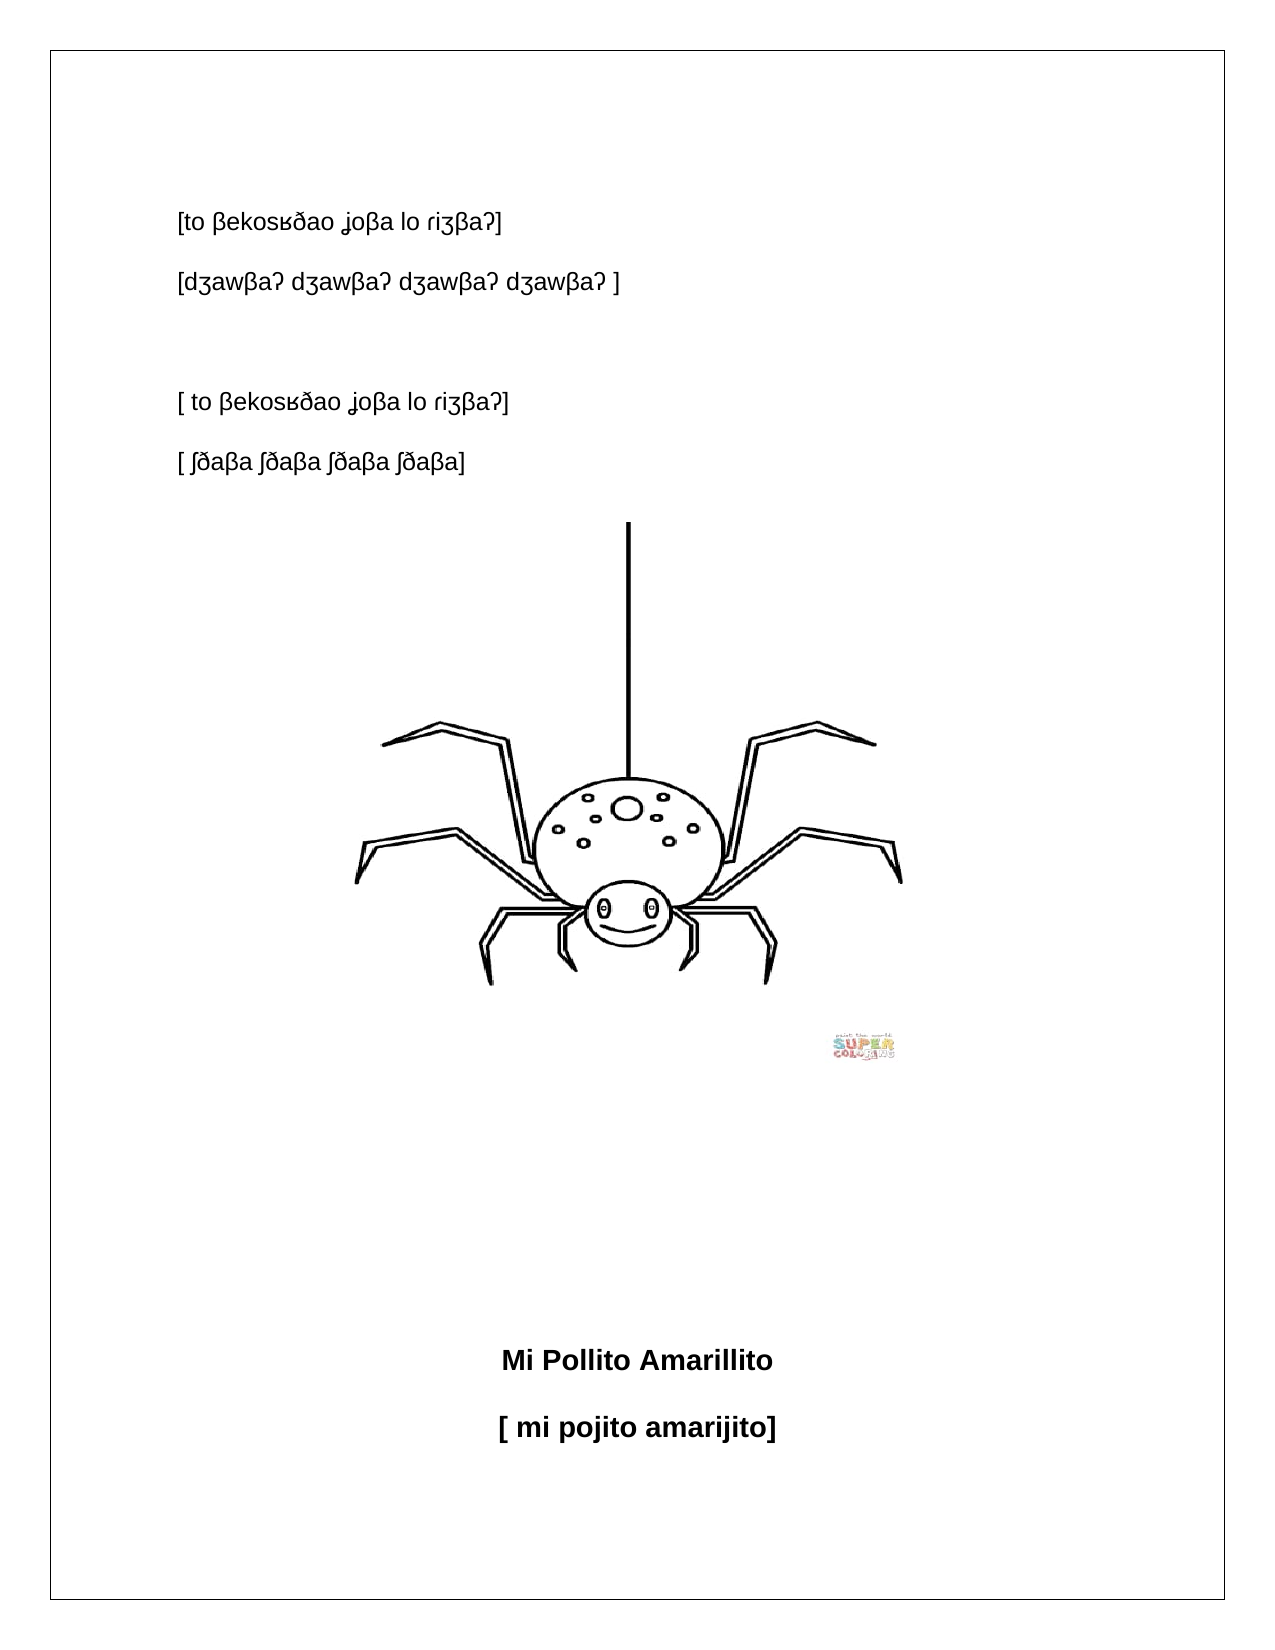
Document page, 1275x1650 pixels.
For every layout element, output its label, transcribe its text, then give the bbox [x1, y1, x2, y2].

text [ mi pojito amarijito] [177, 1410, 1098, 1444]
text [ to βekosʁðao ʝoβa lo ɾiʒβaʔ] [177, 387, 1098, 415]
text Mi Pollito Amarillito [177, 1343, 1098, 1377]
text [ ʃðaβa ʃðaβa ʃðaβa ʃðaβa] [177, 446, 1098, 475]
text [dʒawβaʔ dʒawβaʔ dʒawβaʔ dʒawβaʔ ] [177, 267, 1098, 296]
text [to βekosʁðao ʝoβa lo ɾiʒβaʔ] [177, 207, 1098, 236]
picture [350, 522, 907, 1068]
